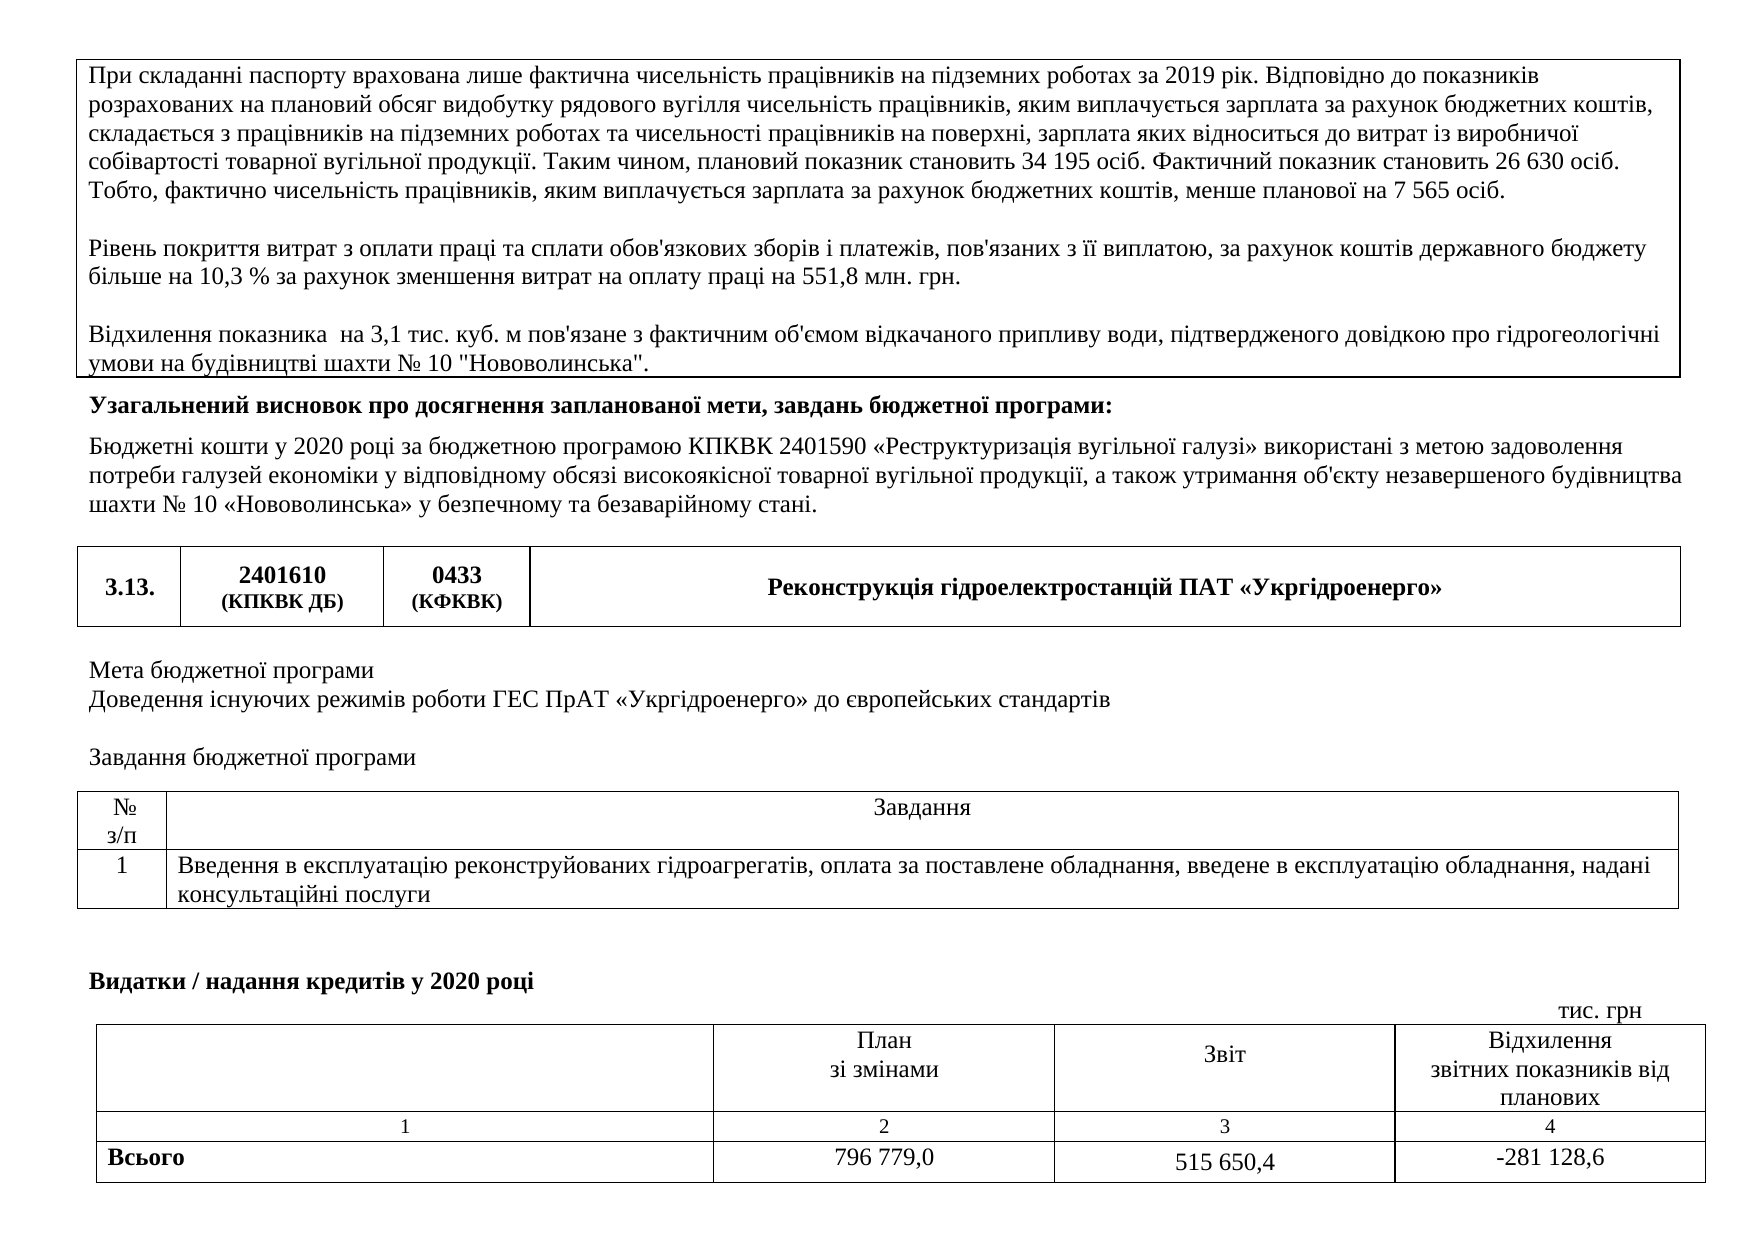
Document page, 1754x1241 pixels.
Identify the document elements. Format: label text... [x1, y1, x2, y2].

table_cell Завдання бюджетної програми [78, 742, 1678, 791]
table_cell 2 [714, 1112, 1054, 1141]
table_cell 3 [1055, 1112, 1394, 1141]
table_cell Введення в експлуатацію реконструйованих гідроагрегатів, оплата за поставлене обладнання, введене в експлуатацію обладнання, надані консультаційні послуги [167, 850, 1678, 908]
table_cell 515 650,4 [1055, 1142, 1394, 1182]
table_cell № з/п [78, 792, 166, 849]
table_cell 1 [97, 1112, 713, 1141]
table_cell -281 128,6 [1396, 1142, 1705, 1182]
table_header План зі змінами [714, 1025, 1054, 1111]
text Узагальнений висновок про досягнення запланованої мети, завдань бюджетної програми: [89, 390, 1713, 419]
table_cell 796 779,0 [714, 1142, 1054, 1182]
table_header Звіт [1055, 1025, 1394, 1111]
table_header 2401610 (КПКВК ДБ) [181, 547, 383, 626]
table_header Відхилення звітних показників від планових [1396, 1025, 1705, 1111]
table_cell 4 [1396, 1112, 1705, 1141]
text Бюджетні кошти у 2020 році за бюджетною програмою КПКВК 2401590 «Реструктуризація вугільної галузі» використані з метою задоволення потреби галузей економіки у відповідному обсязі високоякісної товарної вугільної продукції, а також утримання об'єкту незавершеного будівництва шахти № 10 «Нововолинська» у безпечному та безаварійному стані. [89, 431, 1713, 517]
table_header [97, 1025, 713, 1111]
text Видатки / надання кредитів у 2020 році [89, 966, 1713, 995]
table_cell Мета бюджетної програми Доведення існуючих режимів роботи ГЕС ПрАТ «Укргідроенерго» до європейських стандартів [78, 627, 1678, 742]
table_header 0433 (КФКВК) [384, 547, 529, 626]
table_header Реконструкція гідроелектростанцій ПАТ «Укргідроенерго» [531, 547, 1680, 626]
text тис. грн [89, 995, 1642, 1024]
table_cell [77, 60, 1679, 376]
table_cell 1 [78, 850, 166, 908]
table_header 3.13. [78, 547, 180, 626]
table_cell Всього [97, 1142, 713, 1182]
table_cell Завдання [167, 792, 1678, 849]
